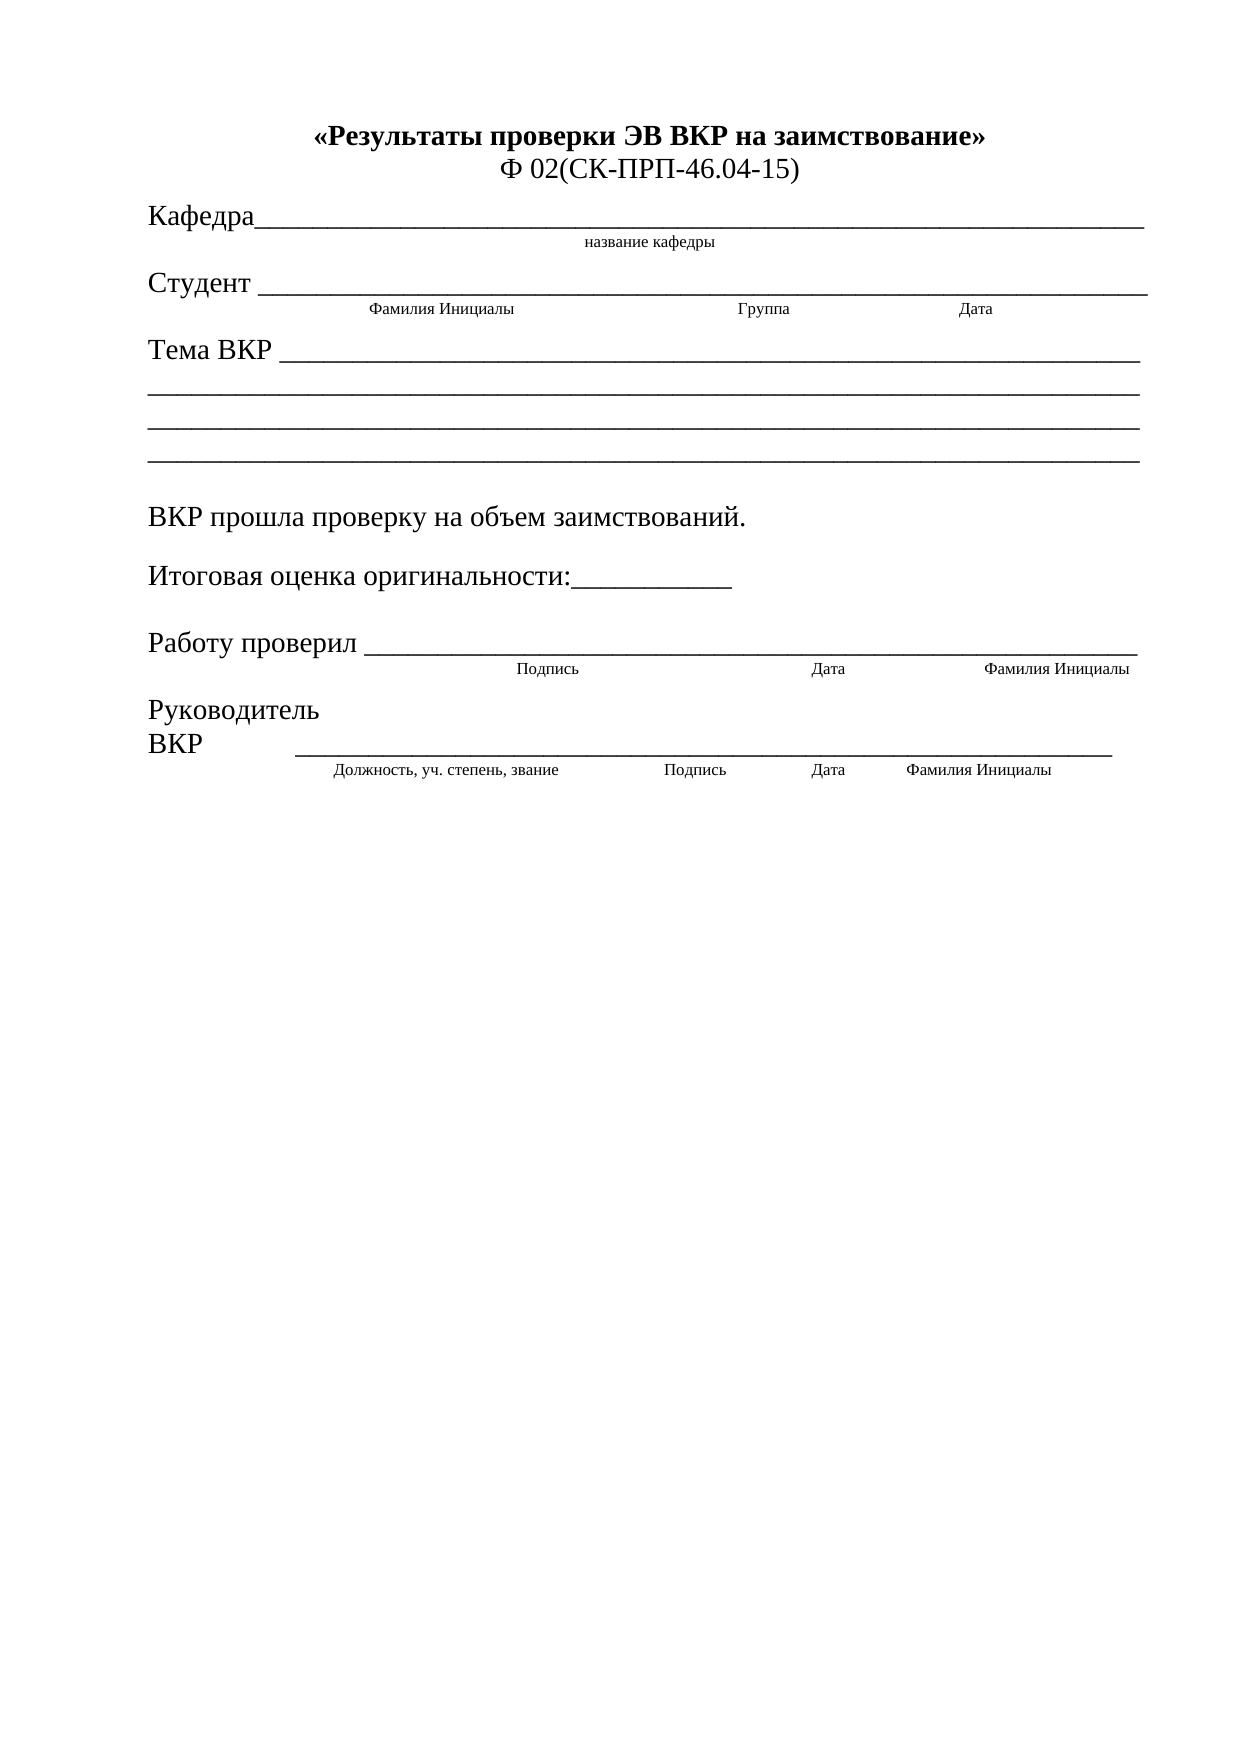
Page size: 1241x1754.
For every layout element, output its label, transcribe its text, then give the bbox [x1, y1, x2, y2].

text Ф 02(СК-ПРП-46.04-15) [148, 152, 1152, 185]
text «Результаты проверки ЭВ ВКР на заимствование» [148, 118, 1152, 152]
text ________________________________________________________________________________________________________________________________________ [148, 399, 1152, 466]
text Должность, уч. степень, звание Подпись Дата Фамилия Инициалы [325, 759, 1152, 793]
text Тема ВКР ___________________________________________________________ [148, 332, 1152, 365]
text Руководитель [148, 692, 1152, 726]
text название кафедры [148, 231, 1152, 265]
text Кафедра_____________________________________________________________ [148, 198, 1152, 231]
text Итоговая оценка оригинальности:___________ [148, 558, 1152, 592]
text ВКР ________________________________________________________ [148, 726, 1152, 759]
text Фамилия Инициалы Группа Дата [295, 298, 1152, 332]
text Подпись Дата Фамилия Инициалы [443, 659, 1152, 692]
text ____________________________________________________________________ [148, 365, 1152, 399]
text Работу проверил _____________________________________________________ [148, 625, 1152, 659]
text ВКР прошла проверку на объем заимствований. [148, 499, 1152, 533]
text Студент _____________________________________________________________ [148, 265, 1152, 298]
